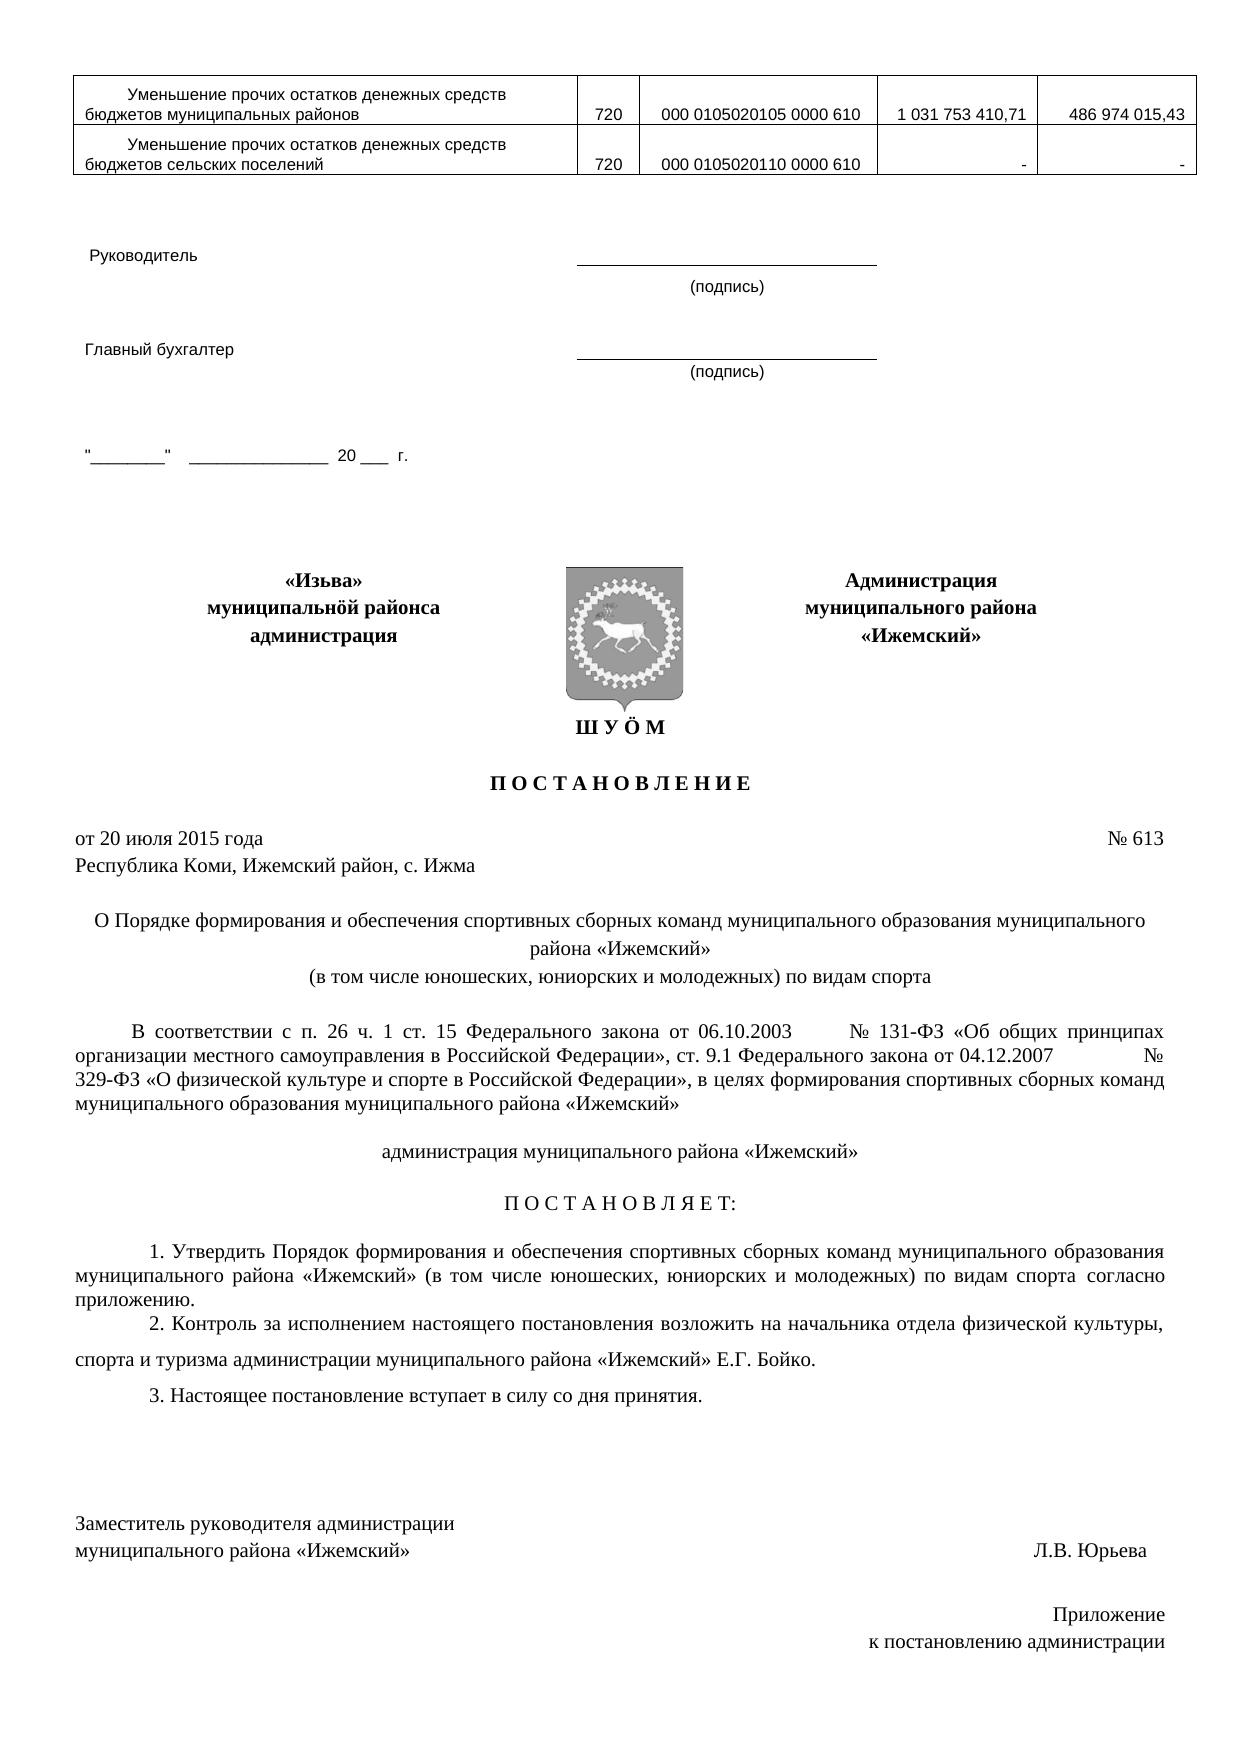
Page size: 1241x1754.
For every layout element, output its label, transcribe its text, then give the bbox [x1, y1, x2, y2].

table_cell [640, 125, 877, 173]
text 1. Утвердить Порядок формирования и обеспечения спортивных сборных команд муниципального образования муниципального района «Ижемский» (в том числе юношеских, юниорских и молодежных) по видам спорта согласно приложению. [75, 1239, 1165, 1311]
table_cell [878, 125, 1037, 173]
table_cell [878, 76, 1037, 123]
text Республика Коми, Ижемский район, с. Ижма [75, 853, 1165, 877]
text Заместитель руководителя администрации [75, 1511, 1165, 1534]
text П О С Т А Н О В Л Я Е Т: [75, 1191, 1165, 1215]
text В соответствии с п. 26 ч. 1 ст. 15 Федерального закона от 06.10.2003 № 131-ФЗ «Об общих принципах организации местного самоуправления в Российской Федерации», ст. 9.1 Федерального закона от 04.12.2007 № 329-ФЗ «О физической культуре и спорте в Российской Федерации», в целях формирования спортивных сборных команд муниципального образования муниципального района «Ижемский» [75, 1019, 1165, 1115]
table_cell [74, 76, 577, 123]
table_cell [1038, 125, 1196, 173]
text 3. Настоящее постановление вступает в силу со дня принятия. [75, 1383, 1165, 1407]
picture [566, 567, 684, 712]
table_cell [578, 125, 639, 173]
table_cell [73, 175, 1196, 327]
text от 20 июля 2015 года № 613 [75, 826, 1165, 850]
text администрация муниципального района «Ижемский» [75, 1139, 1165, 1163]
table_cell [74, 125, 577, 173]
subtitle Ш У Ö М [75, 715, 1165, 739]
text к постановлению администрации [149, 1629, 1165, 1653]
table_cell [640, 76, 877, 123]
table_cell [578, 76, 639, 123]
text 2. Контроль за исполнением настоящего постановления возложить на начальника отдела физической культуры, спорта и туризма администрации муниципального района «Ижемский» Е.Г. Бойко. [75, 1311, 1165, 1371]
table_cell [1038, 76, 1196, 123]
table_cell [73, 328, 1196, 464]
text (в том числе юношеских, юниорских и молодежных) по видам спорта [75, 964, 1165, 988]
text муниципального района «Ижемский» Л.В. Юрьева [75, 1538, 1165, 1562]
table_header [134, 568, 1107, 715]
text О Порядке формирования и обеспечения спортивных сборных команд муниципального образования муниципального района «Ижемский» [75, 908, 1165, 960]
text П О С Т А Н О В Л Е Н И Е [75, 770, 1165, 794]
text Приложение [149, 1602, 1165, 1626]
